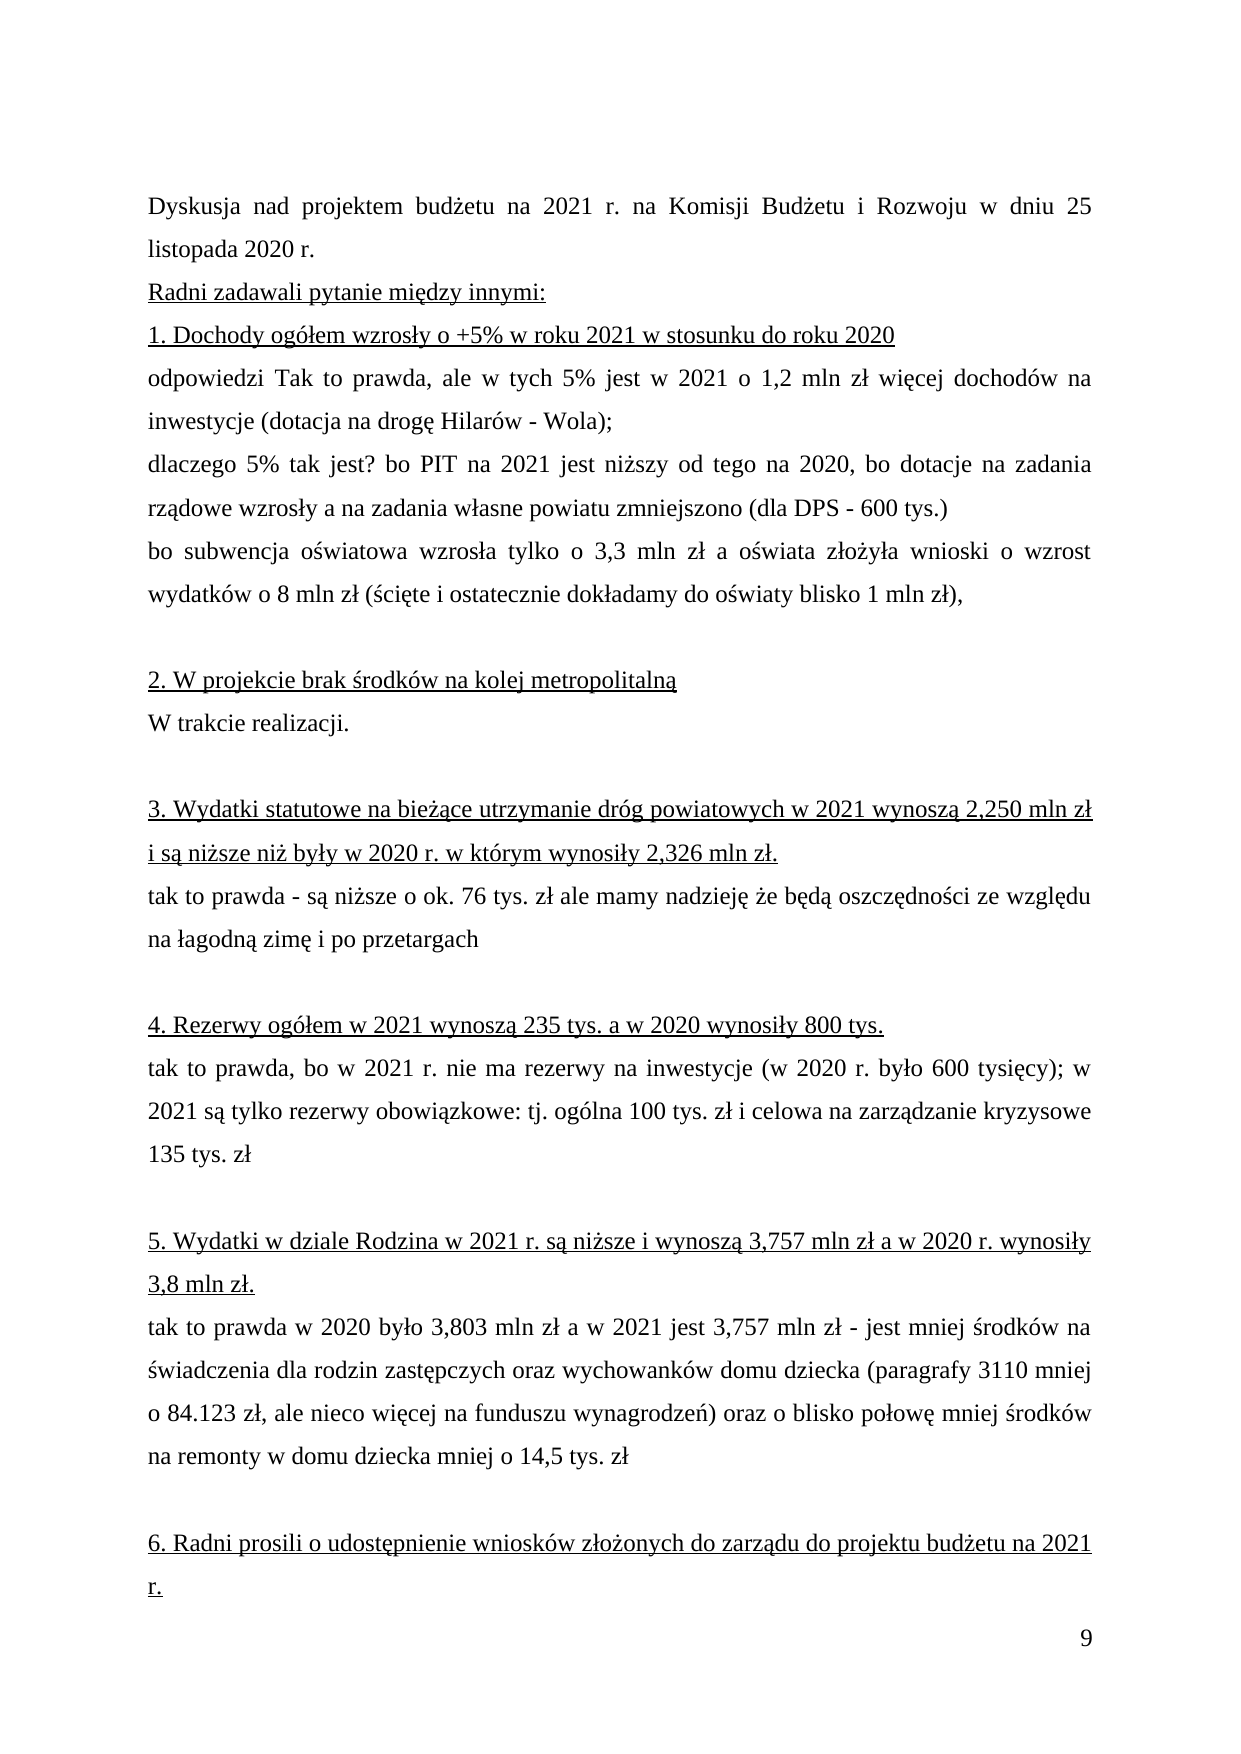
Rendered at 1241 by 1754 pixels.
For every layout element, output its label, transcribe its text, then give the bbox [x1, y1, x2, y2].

text W trakcie realizacji. [148, 708, 1093, 737]
text 1. Dochody ogółem wzrosły o +5% w roku 2021 w stosunku do roku 2020 [148, 320, 1093, 349]
text Dyskusja nad projektem budżetu na 2021 r. na Komisji Budżetu i Rozwoju w dniu 25 listopada 2020 r. [148, 191, 1093, 263]
text tak to prawda, bo w 2021 r. nie ma rezerwy na inwestycje (w 2020 r. było 600 tysięcy); w 2021 są tylko rezerwy obowiązkowe: tj. ogólna 100 tys. zł i celowa na zarządzanie kryzysowe 135 tys. zł [148, 1053, 1093, 1168]
text 5. Wydatki w dziale Rodzina w 2021 r. są niższe i wynoszą 3,757 mln zł a w 2020 r. wynosiły 3,8 mln zł. [148, 1226, 1093, 1298]
text tak to prawda w 2020 było 3,803 mln zł a w 2021 jest 3,757 mln zł - jest mniej środków na świadczenia dla rodzin zastępczych oraz wychowanków domu dziecka (paragrafy 3110 mniej o 84.123 zł, ale nieco więcej na funduszu wynagrodzeń) oraz o blisko połowę mniej środków na remonty w domu dziecka mniej o 14,5 tys. zł [148, 1312, 1093, 1470]
text odpowiedzi Tak to prawda, ale w tych 5% jest w 2021 o 1,2 mln zł więcej dochodów na inwestycje (dotacja na drogę Hilarów - Wola); [148, 363, 1093, 435]
text 6. Radni prosili o udostępnienie wniosków złożonych do zarządu do projektu budżetu na 2021 r. [148, 1528, 1093, 1599]
text Radni zadawali pytanie między innymi: [148, 277, 1093, 306]
text bo subwencja oświatowa wzrosła tylko o 3,3 mln zł a oświata złożyła wnioski o wzrost wydatków o 8 mln zł (ścięte i ostatecznie dokładamy do oświaty blisko 1 mln zł), [148, 536, 1093, 608]
text dlaczego 5% tak jest? bo PIT na 2021 jest niższy od tego na 2020, bo dotacje na zadania rządowe wzrosły a na zadania własne powiatu zmniejszono (dla DPS - 600 tys.) [148, 449, 1093, 521]
text tak to prawda - są niższe o ok. 76 tys. zł ale mamy nadzieję że będą oszczędności ze względu na łagodną zimę i po przetargach [148, 881, 1093, 953]
text 2. W projekcie brak środków na kolej metropolitalną [148, 665, 1093, 694]
text 4. Rezerwy ogółem w 2021 wynoszą 235 tys. a w 2020 wynosiły 800 tys. [148, 1010, 1093, 1039]
text 3. Wydatki statutowe na bieżące utrzymanie dróg powiatowych w 2021 wynoszą 2,250 mln zł i są niższe niż były w 2020 r. w którym wynosiły 2,326 mln zł. [148, 794, 1093, 819]
text 3. Wydatki statutowe na bieżące utrzymanie dróg powiatowych w 2021 wynoszą 2,250 mln zł i są niższe niż były w 2020 r. w którym wynosiły 2,326 mln zł. [148, 821, 1093, 866]
